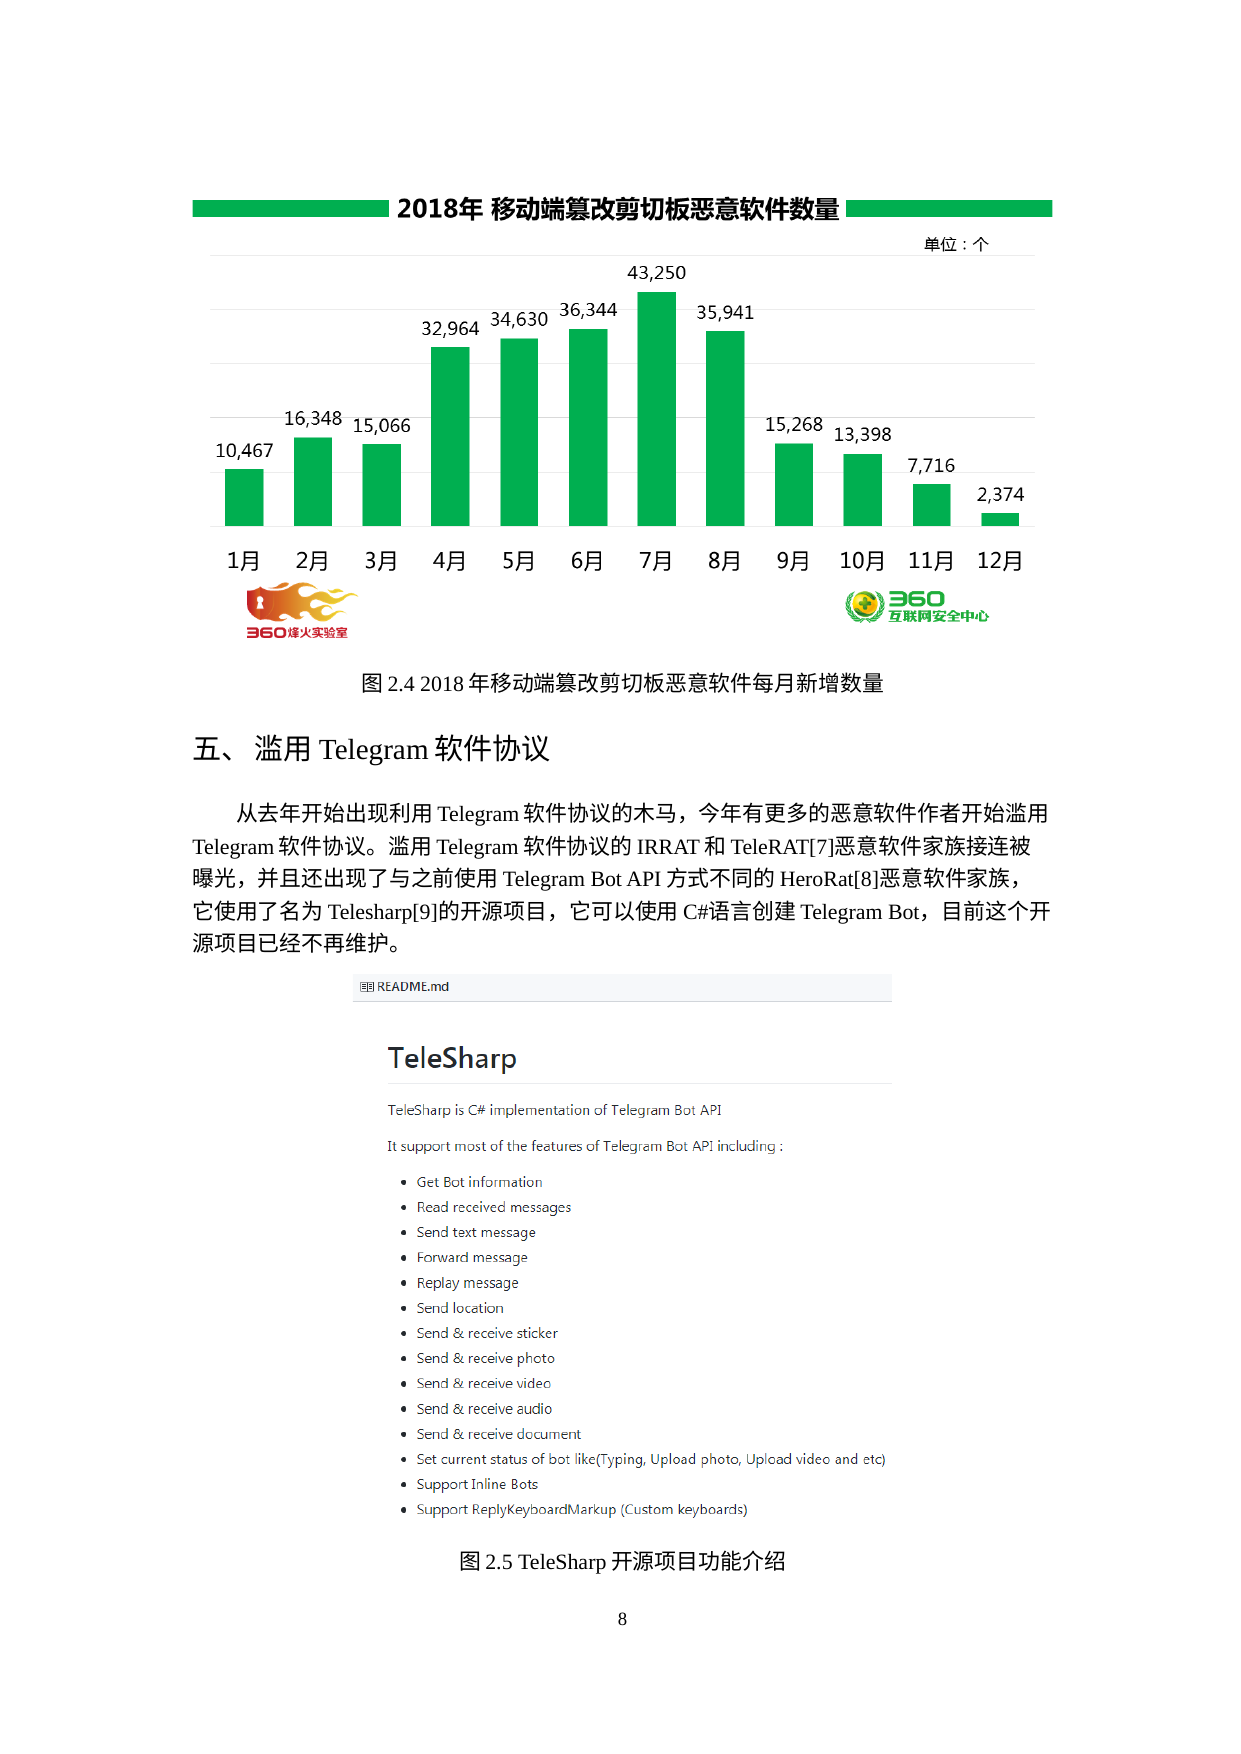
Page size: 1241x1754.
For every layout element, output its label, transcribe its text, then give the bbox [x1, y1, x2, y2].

picture [192, 162, 1053, 646]
text 图2.5 TeleSharp开源项目功能介绍 [192, 1543, 1053, 1576]
picture [352, 974, 892, 1523]
text 从去年开始出现利用Telegram软件协议的木马，今年有更多的恶意软件作者开始滥用Telegram软件协议。滥用Telegram软件协议的IRRAT和TeleRAT[7]恶意软件家族接连被曝光，并且还出现了与之前使用Telegram Bot API方式不同的HeroRat[8]恶意软件家族，它使用了名为Telesharp[9]的开源项目，它可以使用C#语言创建Telegram Bot，目前这个开源项目已经不再维护。 [192, 796, 1053, 958]
subtitle 滥用Telegram软件协议 [192, 714, 1053, 779]
text 图2.4 2018年移动端篡改剪切板恶意软件每月新增数量 [192, 666, 1053, 698]
